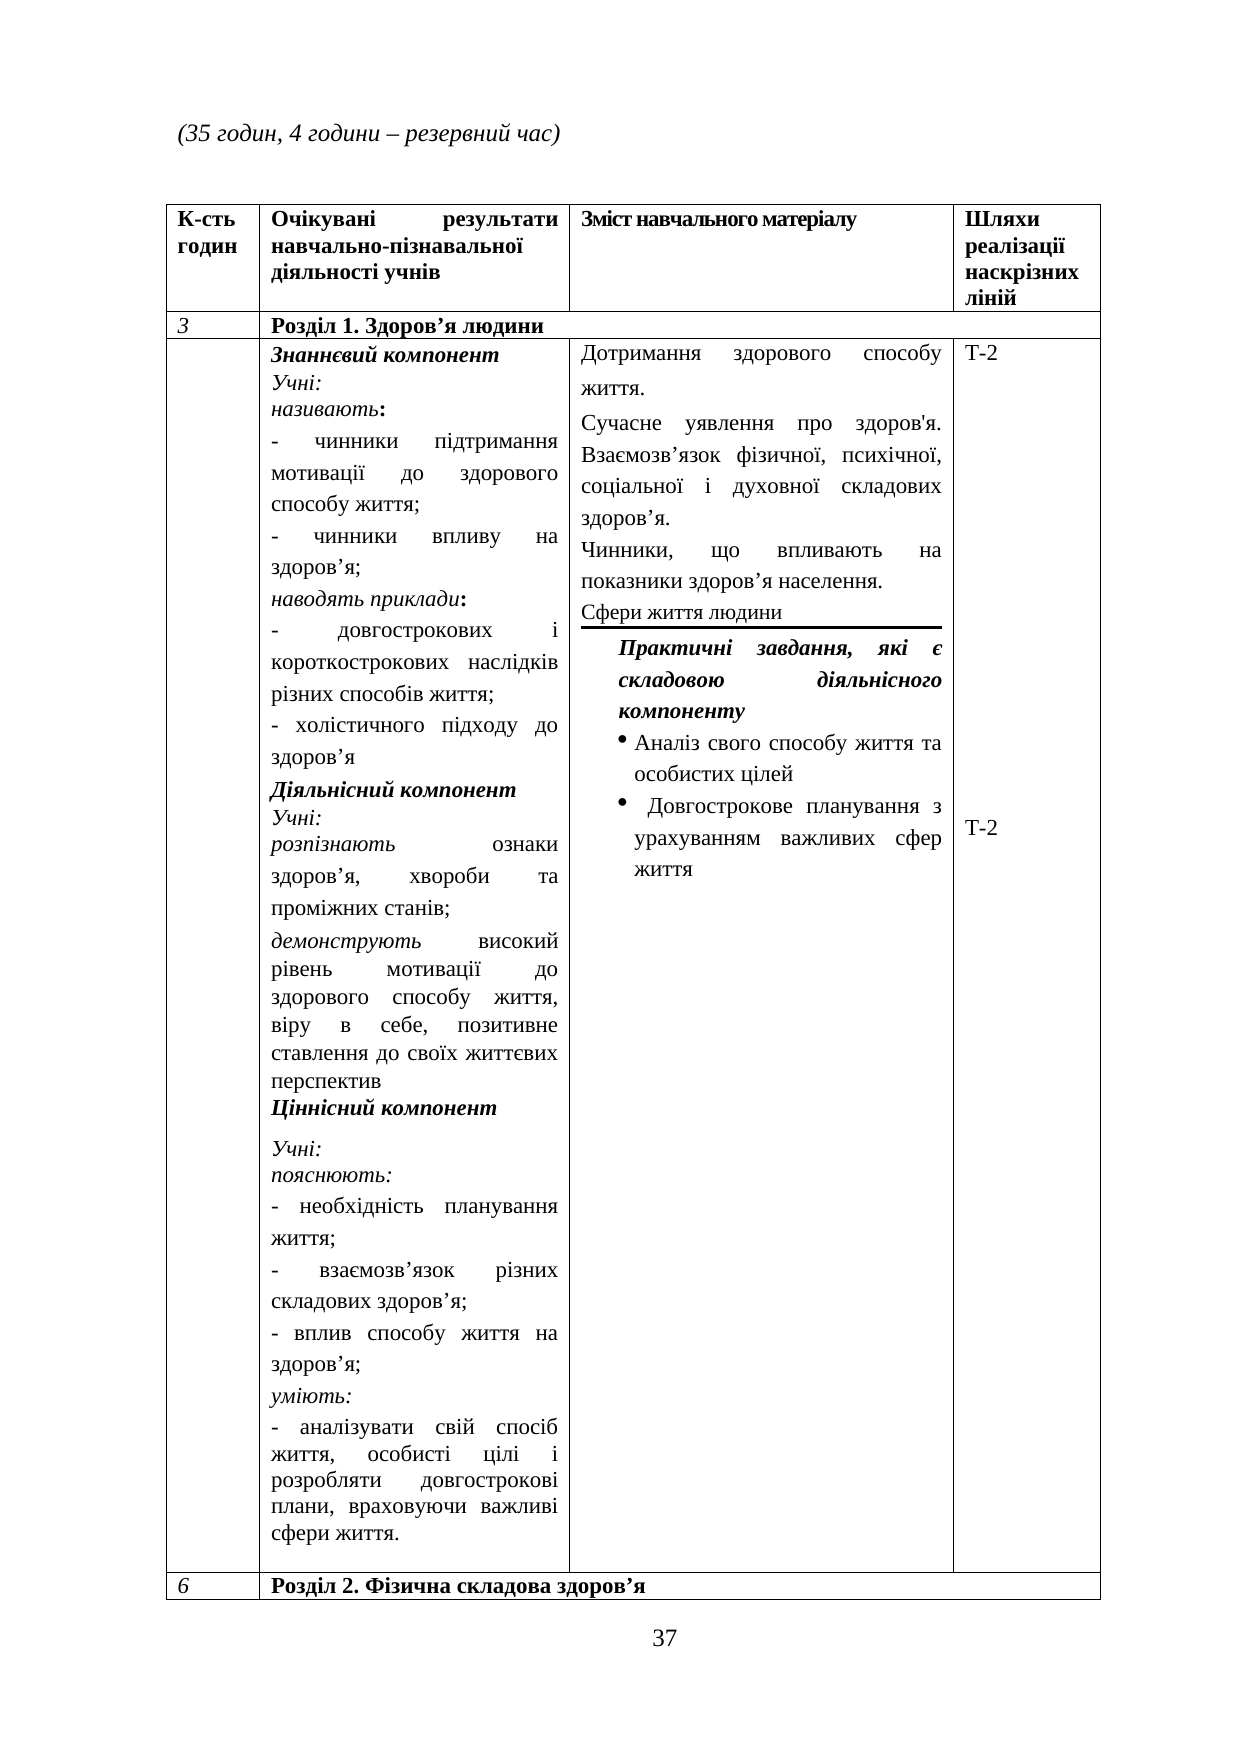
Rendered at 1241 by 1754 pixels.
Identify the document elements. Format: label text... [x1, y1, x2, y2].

text (35 годин, 4 години – резервний час) [177, 118, 1152, 147]
table_header Очікувані результати навчально-пізнавальної діяльності учнів [260, 205, 569, 311]
table_cell [167, 339, 259, 1572]
table_header Зміст навчального матеріалу [570, 205, 953, 311]
table_cell 6 [167, 1573, 259, 1599]
table_cell Т-2 Т-2 [954, 339, 1100, 1572]
table_header Шляхи реалізації наскрізних ліній [954, 205, 1100, 311]
table_cell Знаннєвий компонент Учні: називають: - чинники підтримання мотивації до здорового способу життя; - чинники впливу на здоров’я; наводять приклади: - довгострокових і короткострокових наслідків різних способів життя; - холістичного підходу до здоров’я Діяльнісний компонент Учні: розпізнають ознаки здоров’я, хвороби та проміжних станів; демонструють високий рівень мотивації до здорового способу життя, віру в себе, позитивне ставлення до своїх життєвих перспектив Ціннісний компонент Учні: пояснюють: - необхідність планування життя; - взаємозв’язок різних складових здоров’я; - вплив способу життя на здоров’я; уміють: - аналізувати свій спосіб життя, особисті цілі і розробляти довгострокові плани, враховуючи важливі сфери життя. [260, 339, 569, 1572]
table_cell Дотримання здорового способу життя. Сучасне уявлення про здоров'я. Взаємозв’язок фізичної, психічної, соціальної і духовної складових здоров’я. Чинники, що впливають на показники здоров’я населення. Сфери життя людини Практичні завдання, які є складовою діяльнісного компоненту Аналіз свого способу життя та особистих цілей Довгострокове планування з урахуванням важливих сфер життя [570, 339, 953, 1572]
table_cell Розділ 2. Фізична складова здоров’я [260, 1573, 1100, 1599]
table_header К-сть годин [167, 205, 259, 311]
table_cell Розділ 1. Здоров’я людини [260, 312, 1100, 338]
table_cell 3 [167, 312, 259, 338]
